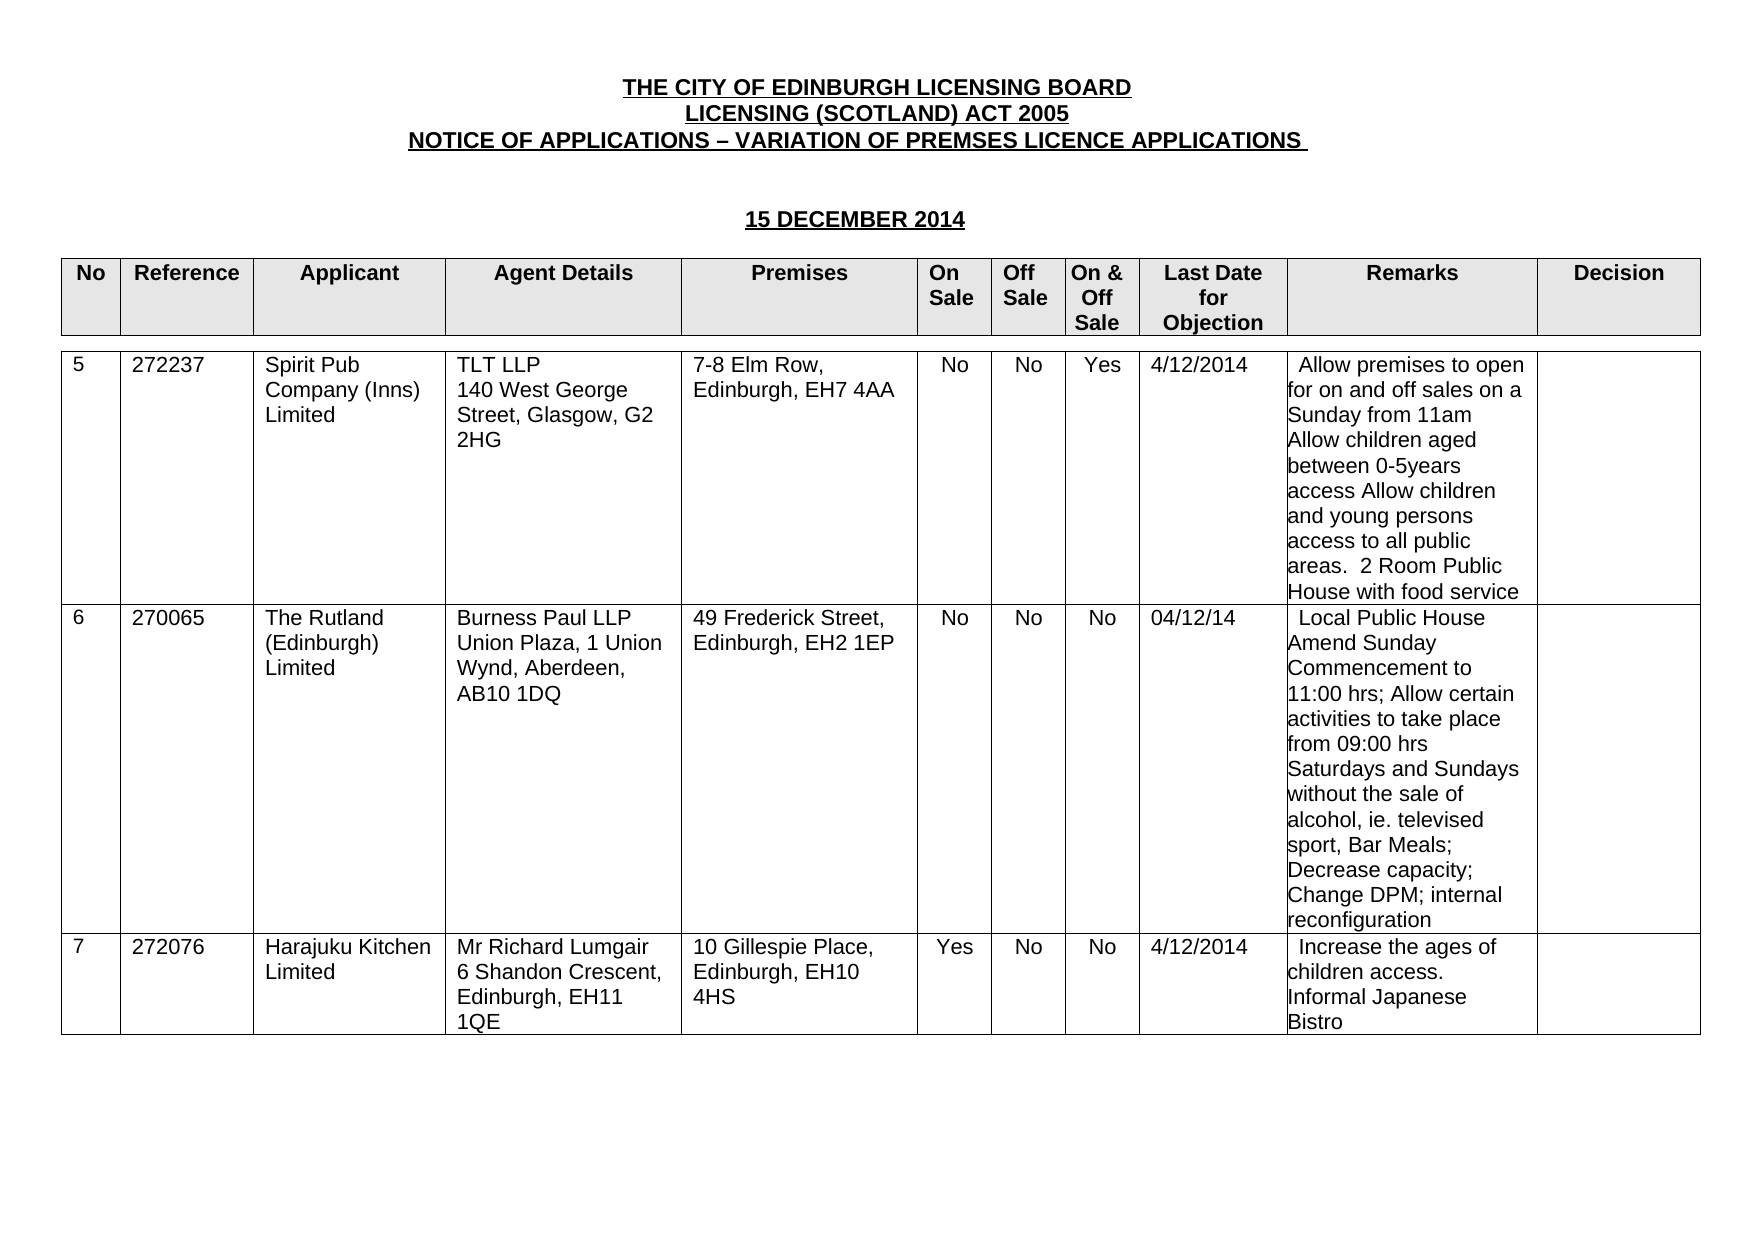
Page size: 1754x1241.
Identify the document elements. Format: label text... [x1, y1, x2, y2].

table_cell Increase the ages of children access. Informal Japanese Bistro [1288, 934, 1537, 1034]
table_cell 49 Frederick Street, Edinburgh, EH2 1EP [682, 605, 917, 932]
table_cell No [992, 934, 1065, 1034]
table_cell Allow premises to open for on and off sales on a Sunday from 11am Allow children aged between 0-5years access Allow children and young persons access to all public areas. 2 Room Public House with food service [1288, 352, 1537, 604]
table_cell 10 Gillespie Place, Edinburgh, EH10 4HS [682, 934, 917, 1034]
table_cell Local Public House Amend Sunday Commencement to 11:00 hrs; Allow certain activities to take place from 09:00 hrs Saturdays and Sundays without the sale of alcohol, ie. televised sport, Bar Meals; Decrease capacity; Change DPM; internal reconfiguration [1288, 605, 1537, 932]
table_cell [1538, 605, 1700, 932]
table_cell [1538, 934, 1700, 1034]
table_cell [62, 934, 120, 1034]
table_cell No [918, 605, 991, 932]
table_cell 270065 [121, 605, 253, 932]
table_cell 4/12/2014 [1140, 934, 1287, 1034]
table_cell The Rutland (Edinburgh) Limited [254, 605, 445, 932]
table_cell No [992, 352, 1065, 604]
table_cell No [992, 605, 1065, 932]
table_cell 04/12/14 [1140, 605, 1287, 932]
table_cell No [1066, 934, 1139, 1034]
table_cell 4/12/2014 [1140, 352, 1287, 604]
table_cell [62, 605, 120, 932]
table_cell Spirit Pub Company (Inns) Limited [254, 352, 445, 604]
table_cell Harajuku Kitchen Limited [254, 934, 445, 1034]
table_cell Mr Richard Lumgair 6 Shandon Crescent, Edinburgh, EH11 1QE [446, 934, 681, 1034]
table_cell [1538, 352, 1700, 604]
table_cell 272237 [121, 352, 253, 604]
table_cell [62, 352, 120, 604]
table_cell No [1066, 605, 1139, 932]
table_cell No [918, 352, 991, 604]
table_cell Yes [918, 934, 991, 1034]
table_cell 7-8 Elm Row, Edinburgh, EH7 4AA [682, 352, 917, 604]
table_cell TLT LLP 140 West George Street, Glasgow, G2 2HG [446, 352, 681, 604]
table_cell Yes [1066, 352, 1139, 604]
table_cell Burness Paul LLP Union Plaza, 1 Union Wynd, Aberdeen, AB10 1DQ [446, 605, 681, 932]
table_cell 272076 [121, 934, 253, 1034]
